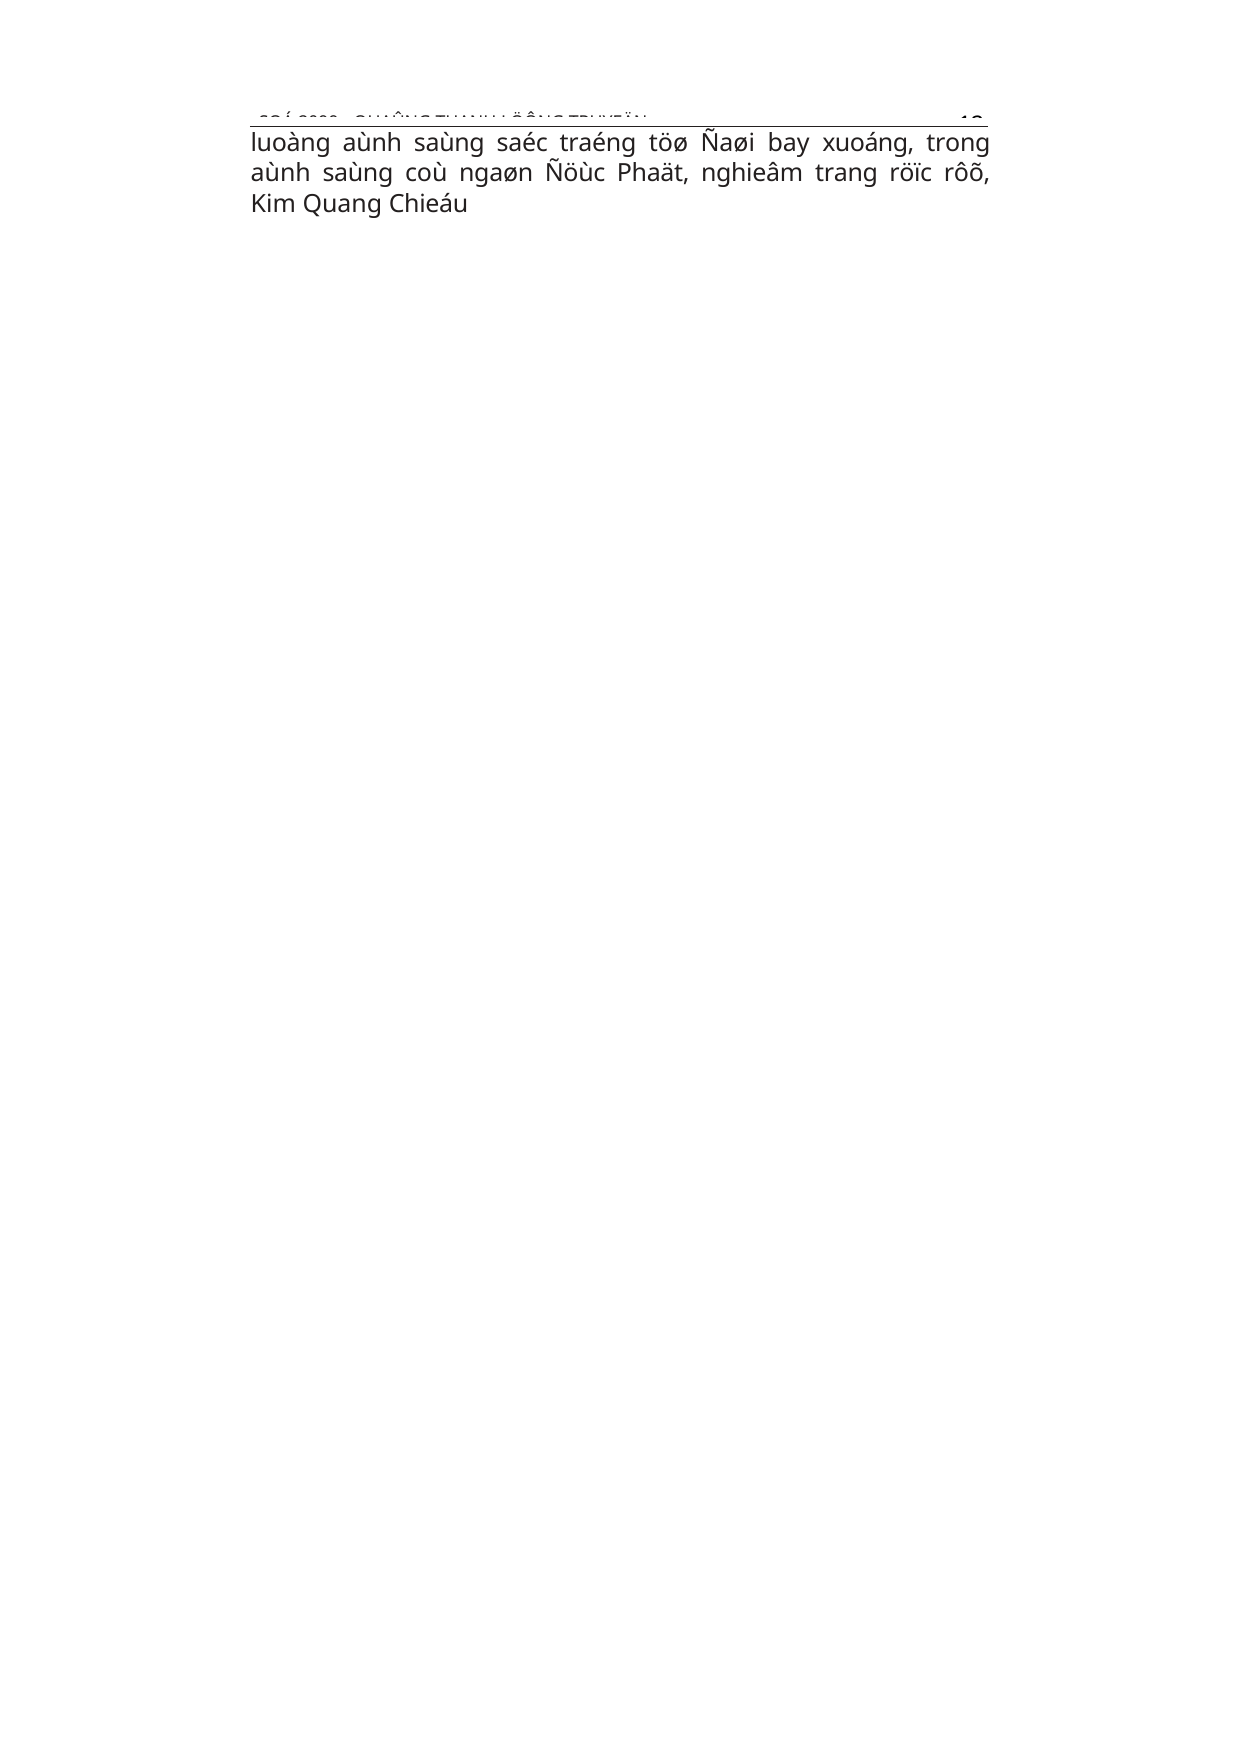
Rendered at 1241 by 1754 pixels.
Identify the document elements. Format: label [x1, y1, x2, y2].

text [250, 127, 991, 220]
